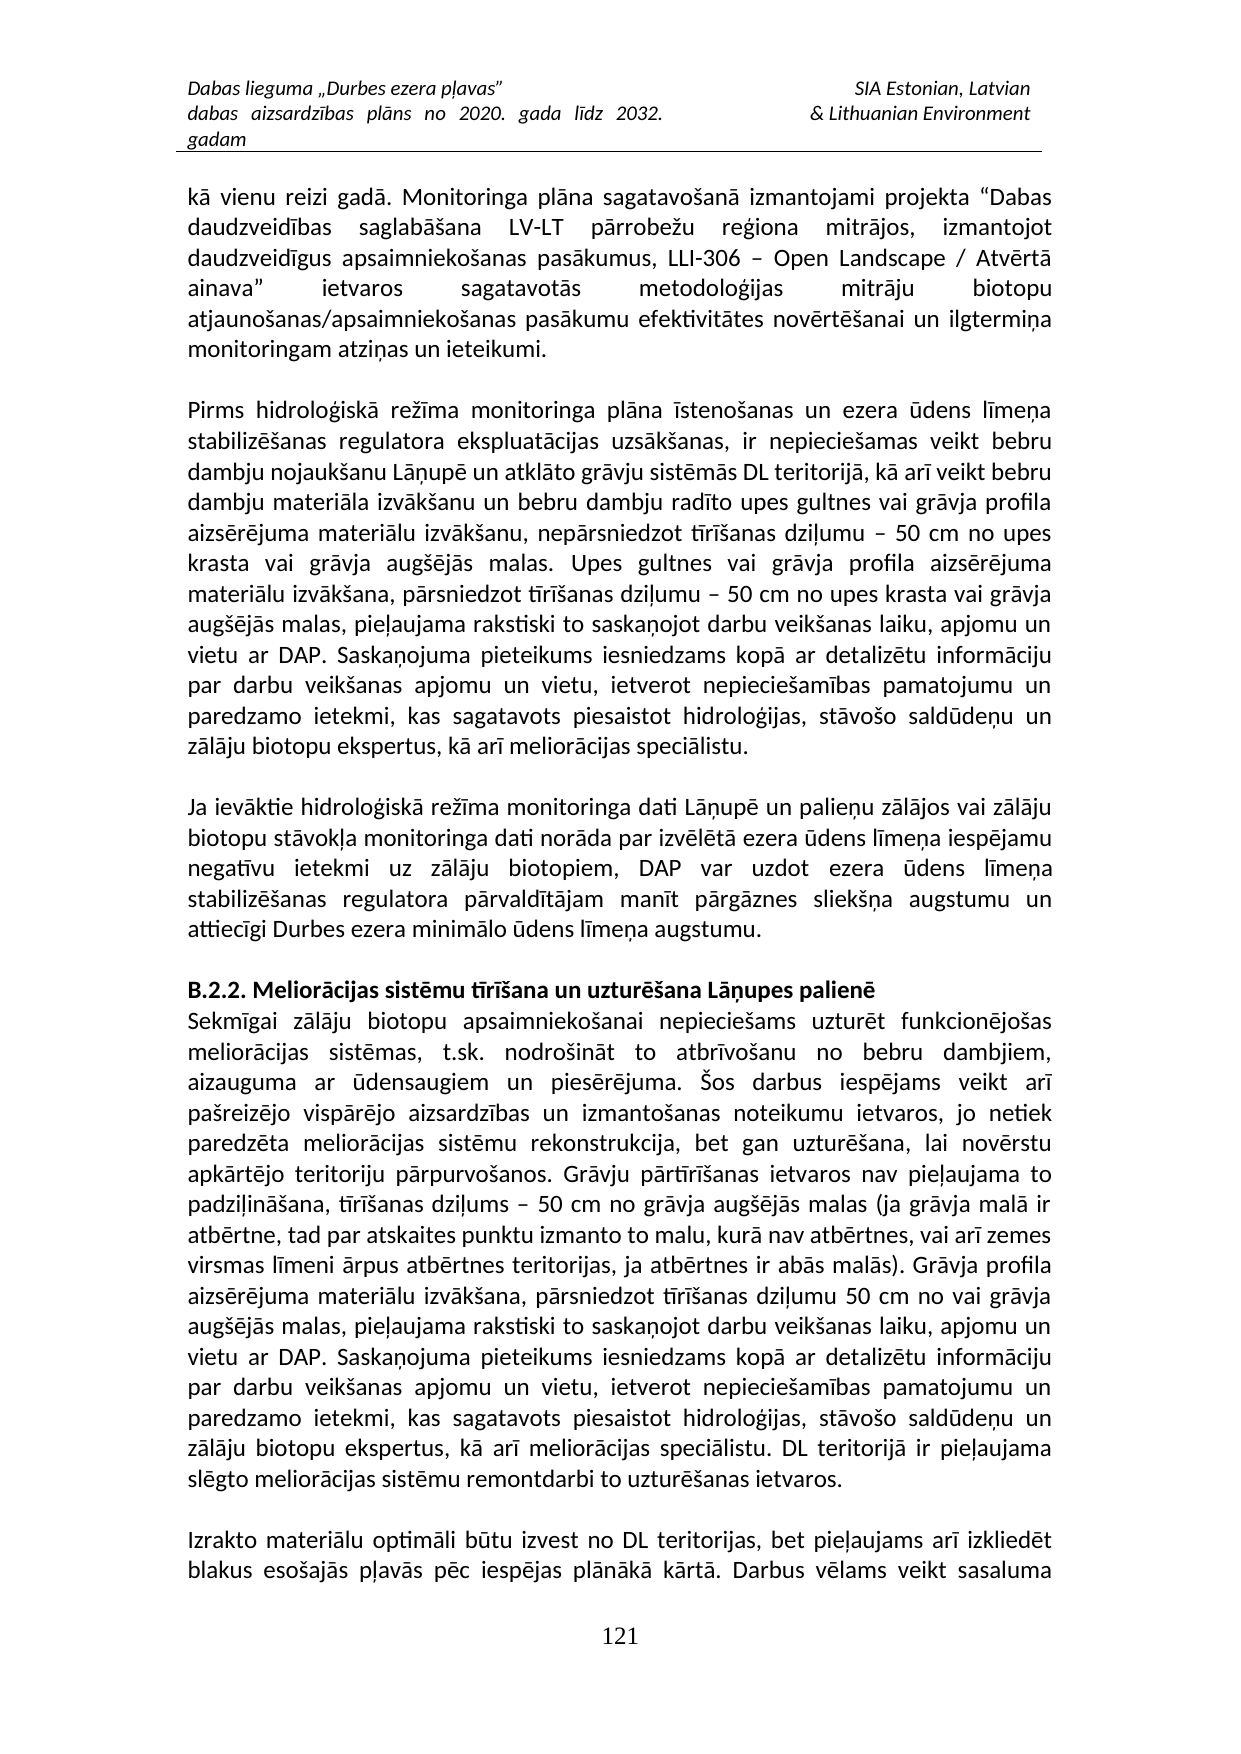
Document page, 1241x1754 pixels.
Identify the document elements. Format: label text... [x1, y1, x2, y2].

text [187, 181, 1053, 364]
text B.2.2. Meliorācijas sistēmu tīrīšana un uzturēšana Lāņupes palienē [187, 974, 1053, 1005]
text Pirms hidroloģiskā režīma monitoringa plāna īstenošanas un ezera ūdens līmeņa stabilizēšanas regulatora ekspluatācijas uzsākšanas, ir nepieciešamas veikt bebru dambju nojaukšanu Lāņupē un atklāto grāvju sistēmās DL teritorijā, kā arī veikt bebru dambju materiāla izvākšanu un bebru dambju radīto upes gultnes vai grāvja profila aizsērējuma materiālu izvākšanu, nepārsniedzot tīrīšanas dziļumu – 50 cm no upes krasta vai grāvja augšējās malas. Upes gultnes vai grāvja profila aizsērējuma materiālu izvākšana, pārsniedzot tīrīšanas dziļumu – 50 cm no upes krasta vai grāvja augšējās malas, pieļaujama rakstiski to saskaņojot darbu veikšanas laiku, apjomu un vietu ar DAP. Saskaņojuma pieteikums iesniedzams kopā ar detalizētu informāciju par darbu veikšanas apjomu un vietu, ietverot nepieciešamības pamatojumu un paredzamo ietekmi, kas sagatavots piesaistot hidroloģijas, stāvošo saldūdeņu un zālāju biotopu ekspertus, kā arī meliorācijas speciālistu. [187, 395, 1053, 761]
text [187, 1524, 1053, 1585]
text Sekmīgai zālāju biotopu apsaimniekošanai nepieciešams uzturēt funkcionējošas meliorācijas sistēmas, t.sk. nodrošināt to atbrīvošanu no bebru dambjiem, aizauguma ar ūdensaugiem un piesērējuma. Šos darbus iespējams veikt arī pašreizējo vispārējo aizsardzības un izmantošanas noteikumu ietvaros, jo netiek paredzēta meliorācijas sistēmu rekonstrukcija, bet gan uzturēšana, lai novērstu apkārtējo teritoriju pārpurvošanos. Grāvju pārtīrīšanas ietvaros nav pieļaujama to padziļināšana, tīrīšanas dziļums – 50 cm no grāvja augšējās malas (ja grāvja malā ir atbērtne, tad par atskaites punktu izmanto to malu, kurā nav atbērtnes, vai arī zemes virsmas līmeni ārpus atbērtnes teritorijas, ja atbērtnes ir abās malās). Grāvja profila aizsērējuma materiālu izvākšana, pārsniedzot tīrīšanas dziļumu 50 cm no vai grāvja augšējās malas, pieļaujama rakstiski to saskaņojot darbu veikšanas laiku, apjomu un vietu ar DAP. Saskaņojuma pieteikums iesniedzams kopā ar detalizētu informāciju par darbu veikšanas apjomu un vietu, ietverot nepieciešamības pamatojumu un paredzamo ietekmi, kas sagatavots piesaistot hidroloģijas, stāvošo saldūdeņu un zālāju biotopu ekspertus, kā arī meliorācijas speciālistu. DL teritorijā ir pieļaujama slēgto meliorācijas sistēmu remontdarbi to uzturēšanas ietvaros. [187, 1005, 1053, 1493]
text Ja ievāktie hidroloģiskā režīma monitoringa dati Lāņupē un palieņu zālājos vai zālāju biotopu stāvokļa monitoringa dati norāda par izvēlētā ezera ūdens līmeņa iespējamu negatīvu ietekmi uz zālāju biotopiem, DAP var uzdot ezera ūdens līmeņa stabilizēšanas regulatora pārvaldītājam manīt pārgāznes sliekšņa augstumu un attiecīgi Durbes ezera minimālo ūdens līmeņa augstumu. [187, 791, 1053, 944]
